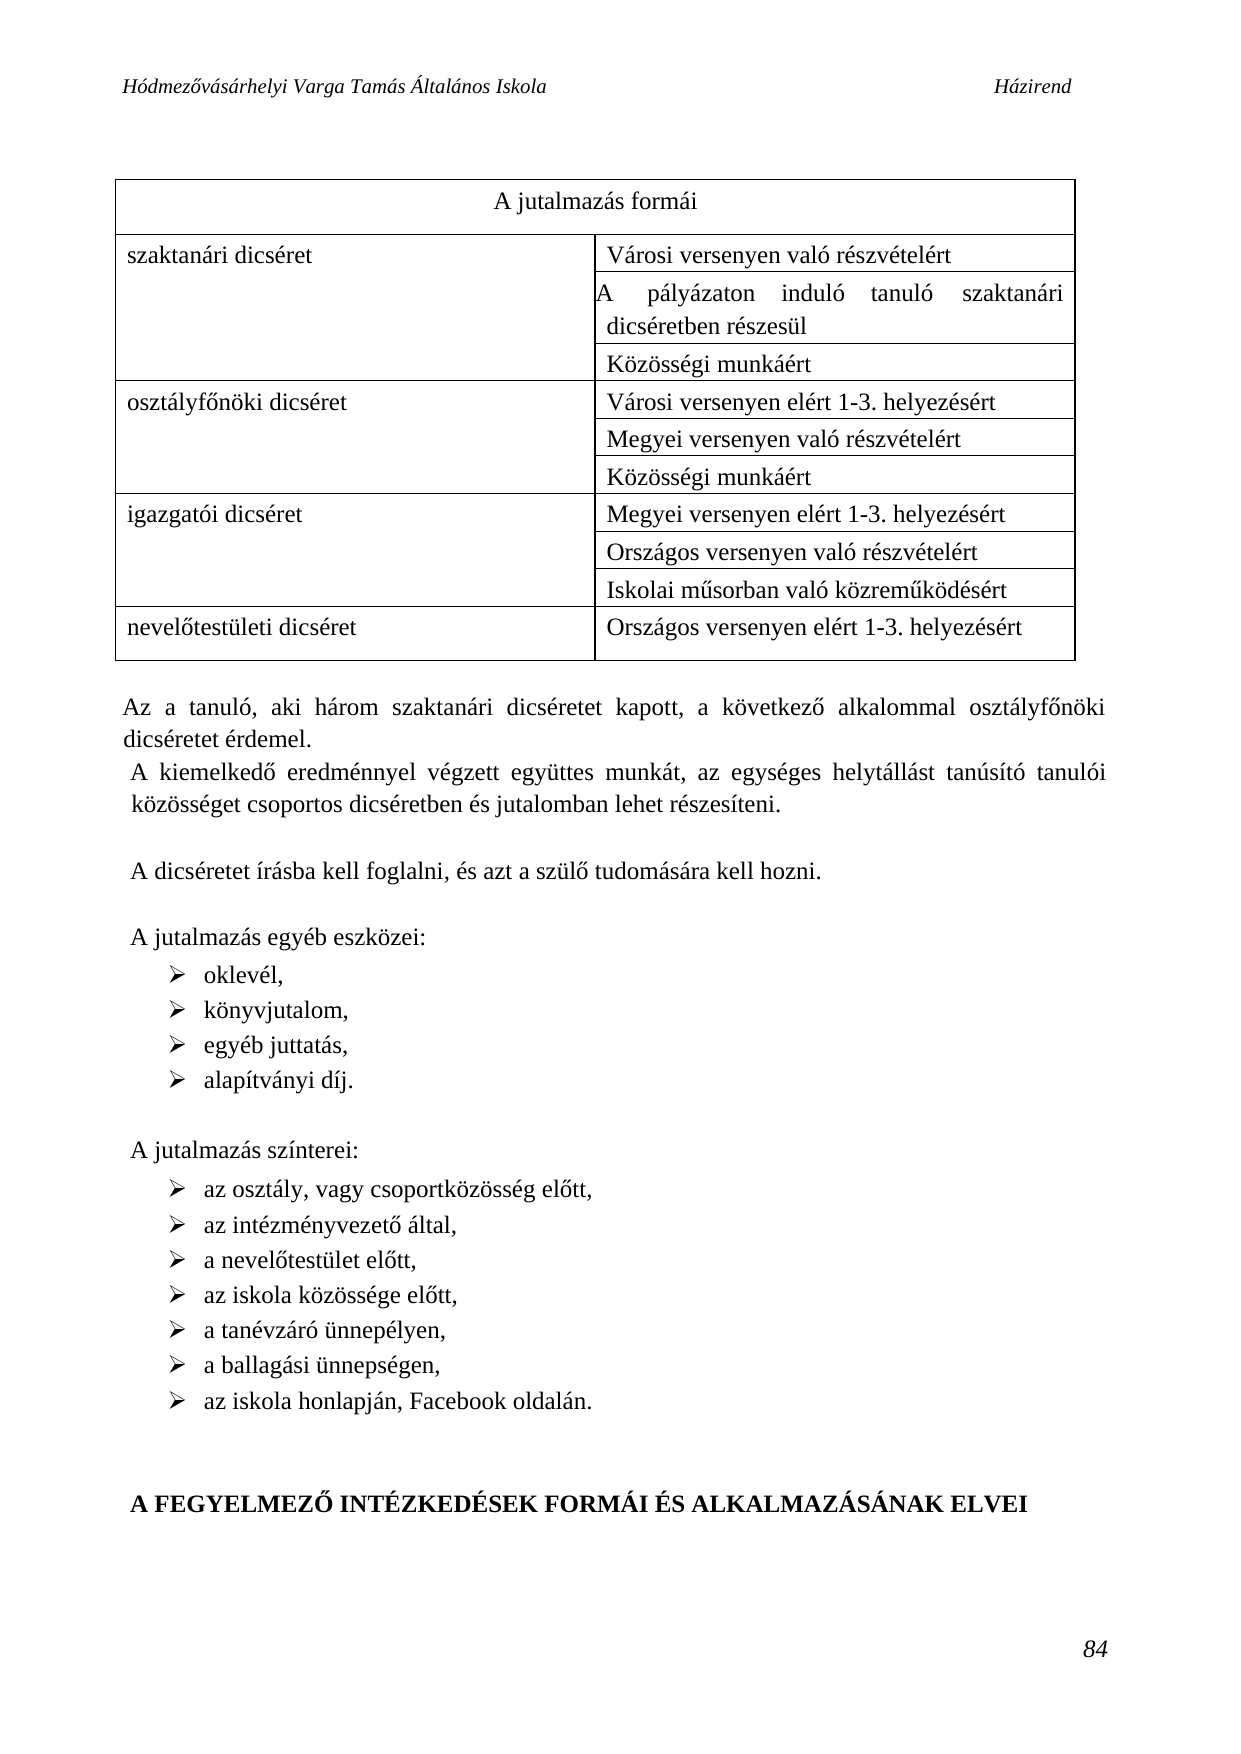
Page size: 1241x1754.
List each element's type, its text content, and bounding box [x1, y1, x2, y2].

table_cell Megyei versenyen való részvételért [596, 419, 1074, 455]
list az intézményvezető által, [167, 1210, 1107, 1239]
table_cell igazgatói dicséret [116, 494, 493, 606]
text A dicséretet írásba kell foglalni, és azt a szülő tudomására kell hozni. [130, 856, 1107, 885]
table_cell A pályázaton induló tanuló szaktanári dicséretben részesül [596, 272, 1074, 342]
text A jutalmazás színterei: [130, 1135, 1107, 1163]
table_cell szaktanári dicséret [116, 235, 493, 380]
table_cell [493, 235, 594, 380]
table_cell nevelőtestületi dicséret [116, 607, 493, 660]
table_cell Országos versenyen való részvételért [596, 532, 1074, 568]
text Az a tanuló, aki három szaktanári dicséretet kapott, a következő alkalommal osztályfőnöki dicséretet érdemel. [122, 692, 1107, 753]
table_cell osztályfőnöki dicséret [116, 381, 493, 493]
list a nevelőtestület előtt, [167, 1245, 1107, 1274]
list a ballagási ünnepségen, [167, 1350, 1107, 1379]
table_cell Városi versenyen való részvételért [596, 235, 1074, 271]
table_cell Közösségi munkáért [596, 456, 1074, 493]
list alapítványi díj. [167, 1065, 1107, 1094]
table_cell [493, 607, 594, 660]
subtitle A FEGYELMEZŐ INTÉZKEDÉSEK FORMÁI ÉS ALKALMAZÁSÁNAK ELVEI [130, 1489, 1108, 1518]
table_cell [493, 381, 594, 493]
table_cell Országos versenyen elért 1-3. helyezésért [596, 607, 1074, 660]
table_header A jutalmazás formái [493, 180, 1074, 233]
list az iskola közössége előtt, [167, 1280, 1107, 1309]
table_cell Közösségi munkáért [596, 344, 1074, 380]
table_cell Iskolai műsorban való közreműködésért [596, 569, 1074, 606]
list könyvjutalom, [167, 995, 1107, 1023]
text A jutalmazás egyéb eszközei: [130, 922, 1107, 951]
list oklevél, [167, 960, 1107, 988]
table_cell Megyei versenyen elért 1-3. helyezésért [596, 494, 1074, 531]
text A kiemelkedő eredménnyel végzett együttes munkát, az egységes helytállást tanúsító tanulói közösséget csoportos dicséretben és jutalomban lehet részesíteni. [130, 757, 1107, 818]
list az iskola honlapján, Facebook oldalán. [167, 1386, 1107, 1414]
table_cell Városi versenyen elért 1-3. helyezésért [596, 381, 1074, 418]
list az osztály, vagy csoportközösség előtt, [167, 1174, 1107, 1203]
list egyéb juttatás, [167, 1030, 1107, 1059]
list a tanévzáró ünnepélyen, [167, 1315, 1107, 1344]
table_cell [493, 494, 594, 606]
table_header [116, 180, 493, 233]
